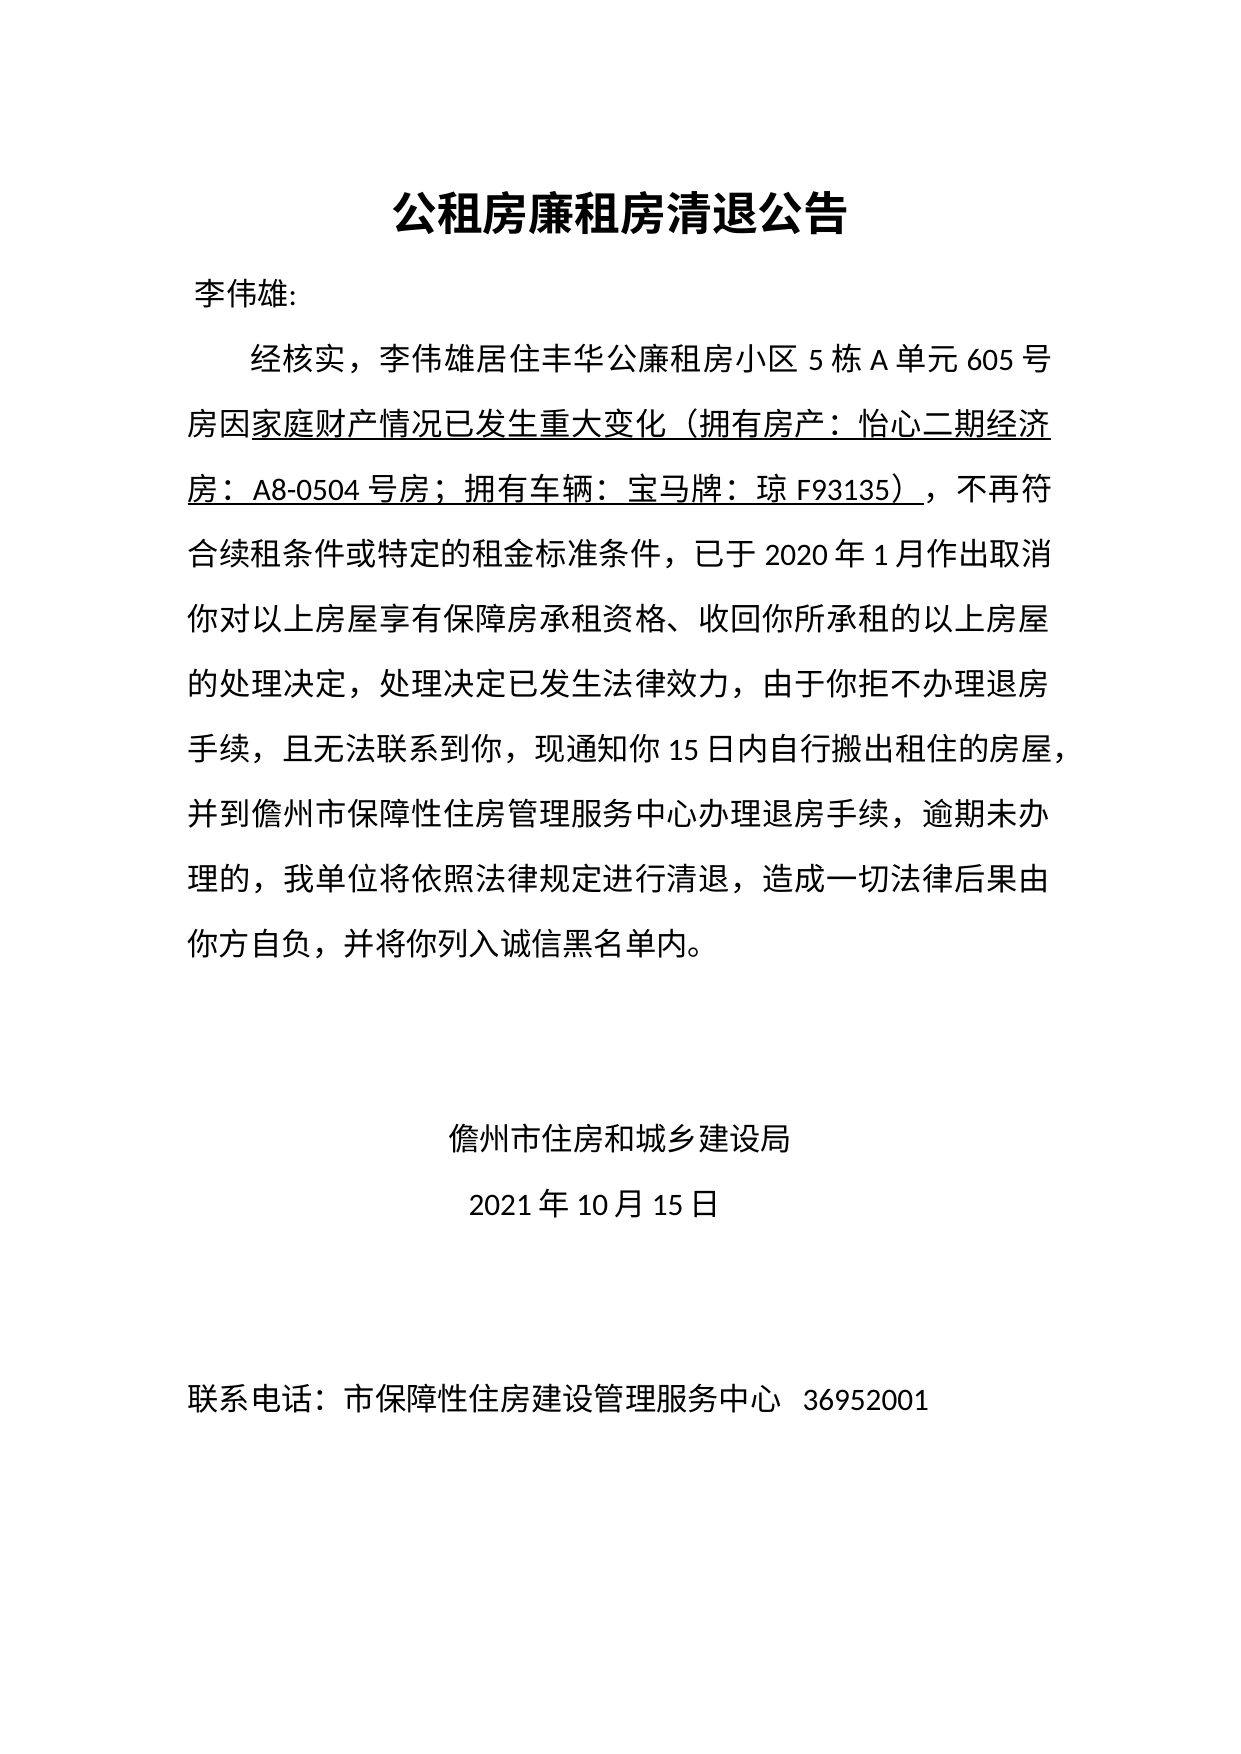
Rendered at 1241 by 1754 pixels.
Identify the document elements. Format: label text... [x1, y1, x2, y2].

text 李伟雄: [187, 259, 1053, 324]
text 2021年10月15日 [187, 1169, 1053, 1234]
text 公租房廉租房清退公告 [187, 162, 1053, 259]
text 联系电话：市保障性住房建设管理服务中心 36952001 [187, 1364, 1053, 1429]
text 儋州市住房和城乡建设局 [187, 1104, 1053, 1169]
text 经核实，李伟雄居住丰华公廉租房小区5栋A单元605号房因家庭财产情况已发生重大变化（拥有房产：怡心二期经济房：A8-0504号房；拥有车辆：宝马牌：琼F93135），不再符合续租条件或特定的租金标准条件，已于2020年1月作出取消你对以上房屋享有保障房承租资格、收回你所承租的以上房屋的处理决定，处理决定已发生法律效力，由于你拒不办理退房手续，且无法联系到你，现通知你15日内自行搬出租住的房屋，并到儋州市保障性住房管理服务中心办理退房手续，逾期未办理的，我单位将依照法律规定进行清退，造成一切法律后果由你方自负，并将你列入诚信黑名单内。 [187, 324, 1053, 974]
